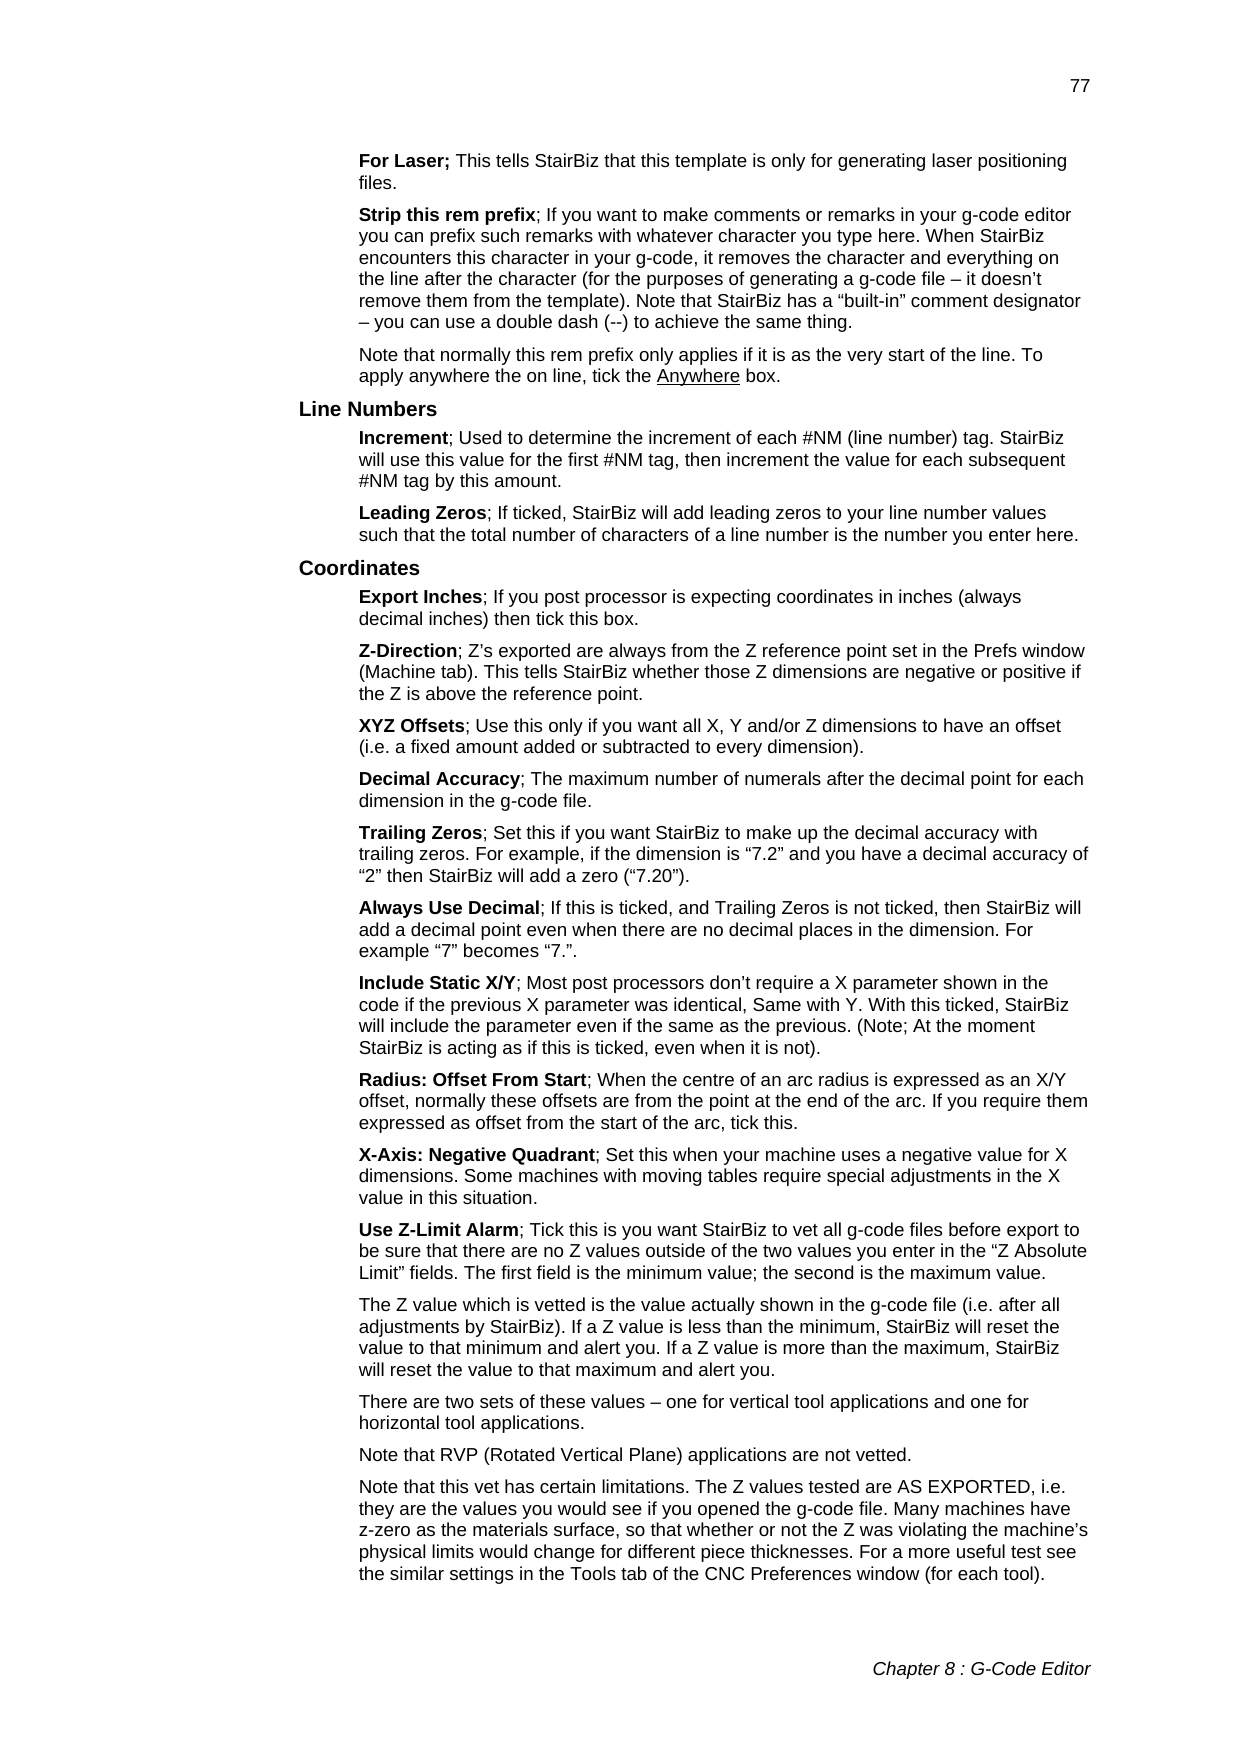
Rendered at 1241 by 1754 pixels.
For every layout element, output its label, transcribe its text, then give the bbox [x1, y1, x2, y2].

text Use Z-Limit Alarm; Tick this is you want StairBiz to vet all g-code files before export to be sure that there are no Z values outside of the two values you enter in the “Z Absolute Limit” fields. The first field is the minimum value; the second is the maximum value. [358, 1219, 1090, 1283]
text Decimal Accuracy; The maximum number of numerals after the decimal point for each dimension in the g-code file. [358, 768, 1090, 811]
text Radius: Offset From Start; When the centre of an arc radius is expressed as an X/Y offset, normally these offsets are from the point at the end of the arc. If you require them expressed as offset from the start of the arc, tick this. [358, 1068, 1090, 1133]
text There are two sets of these values – one for vertical tool applications and one for horizontal tool applications. [358, 1391, 1090, 1434]
text Leading Zeros; If ticked, StairBiz will add leading zeros to your line number values such that the total number of characters of a line number is the number you enter here. [358, 502, 1090, 545]
text Note that this vet has certain limitations. The Z values tested are AS EXPORTED, i.e. they are the values you would see if you opened the g-code file. Many machines have z-zero as the materials surface, so that whether or not the Z was violating the machine’s physical limits would change for different piece thicknesses. For a more useful test see the similar settings in the Tools tab of the CNC Preferences window (for each tool). [358, 1476, 1090, 1584]
subtitle Line Numbers [298, 397, 1090, 421]
text Include Static X/Y; Most post processors don’t require a X parameter shown in the code if the previous X parameter was identical, Same with Y. With this ticked, StairBiz will include the parameter even if the same as the previous. (Note; At the moment StairBiz is acting as if this is ticked, even when it is not). [358, 972, 1090, 1058]
text Trailing Zeros; Set this if you want StairBiz to make up the decimal accuracy with trailing zeros. For example, if the dimension is “7.2” and you have a decimal accuracy of “2” then StairBiz will add a zero (“7.20”). [358, 822, 1090, 886]
text Note that normally this rem prefix only applies if it is as the very start of the line. To apply anywhere the on line, tick the Anywhere box. [358, 343, 1090, 386]
text XYZ Offsets; Use this only if you want all X, Y and/or Z dimensions to have an offset (i.e. a fixed amount added or subtracted to every dimension). [358, 714, 1090, 758]
text Export Inches; If you post processor is expecting coordinates in inches (always decimal inches) then tick this box. [358, 586, 1090, 629]
text X-Axis: Negative Quadrant; Set this when your machine uses a negative value for X dimensions. Some machines with moving tables require special adjustments in the X value in this situation. [358, 1144, 1090, 1208]
text For Laser; This tells StairBiz that this template is only for generating laser positioning files. [358, 150, 1090, 193]
text The Z value which is vetted is the value actually shown in the g-code file (i.e. after all adjustments by StairBiz). If a Z value is less than the minimum, StairBiz will reset the value to that minimum and alert you. If a Z value is more than the maximum, StairBiz will reset the value to that maximum and alert you. [358, 1294, 1090, 1380]
text Always Use Decimal; If this is ticked, and Trailing Zeros is not ticked, then StairBiz will add a decimal point even when there are no decimal places in the dimension. For example “7” becomes “7.”. [358, 897, 1090, 961]
text Increment; Used to determine the increment of each #NM (line number) tag. StairBiz will use this value for the first #NM tag, then increment the value for each subsequent #NM tag by this amount. [358, 427, 1090, 492]
text Note that RVP (Rotated Vertical Plane) applications are not vetted. [358, 1444, 1090, 1466]
subtitle Coordinates [298, 556, 1090, 580]
text Strip this rem prefix; If you want to make comments or remarks in your g-code editor you can prefix such remarks with whatever character you type here. When StairBiz encounters this character in your g-code, it removes the character and everything on the line after the character (for the purposes of generating a g-code file – it doesn’t remove them from the template). Note that StairBiz has a “built-in” comment designator – you can use a double dash (--) to achieve the same thing. [358, 203, 1090, 333]
text Z-Direction; Z’s exported are always from the Z reference point set in the Prefs window (Machine tab). This tells StairBiz whether those Z dimensions are negative or positive if the Z is above the reference point. [358, 639, 1090, 704]
